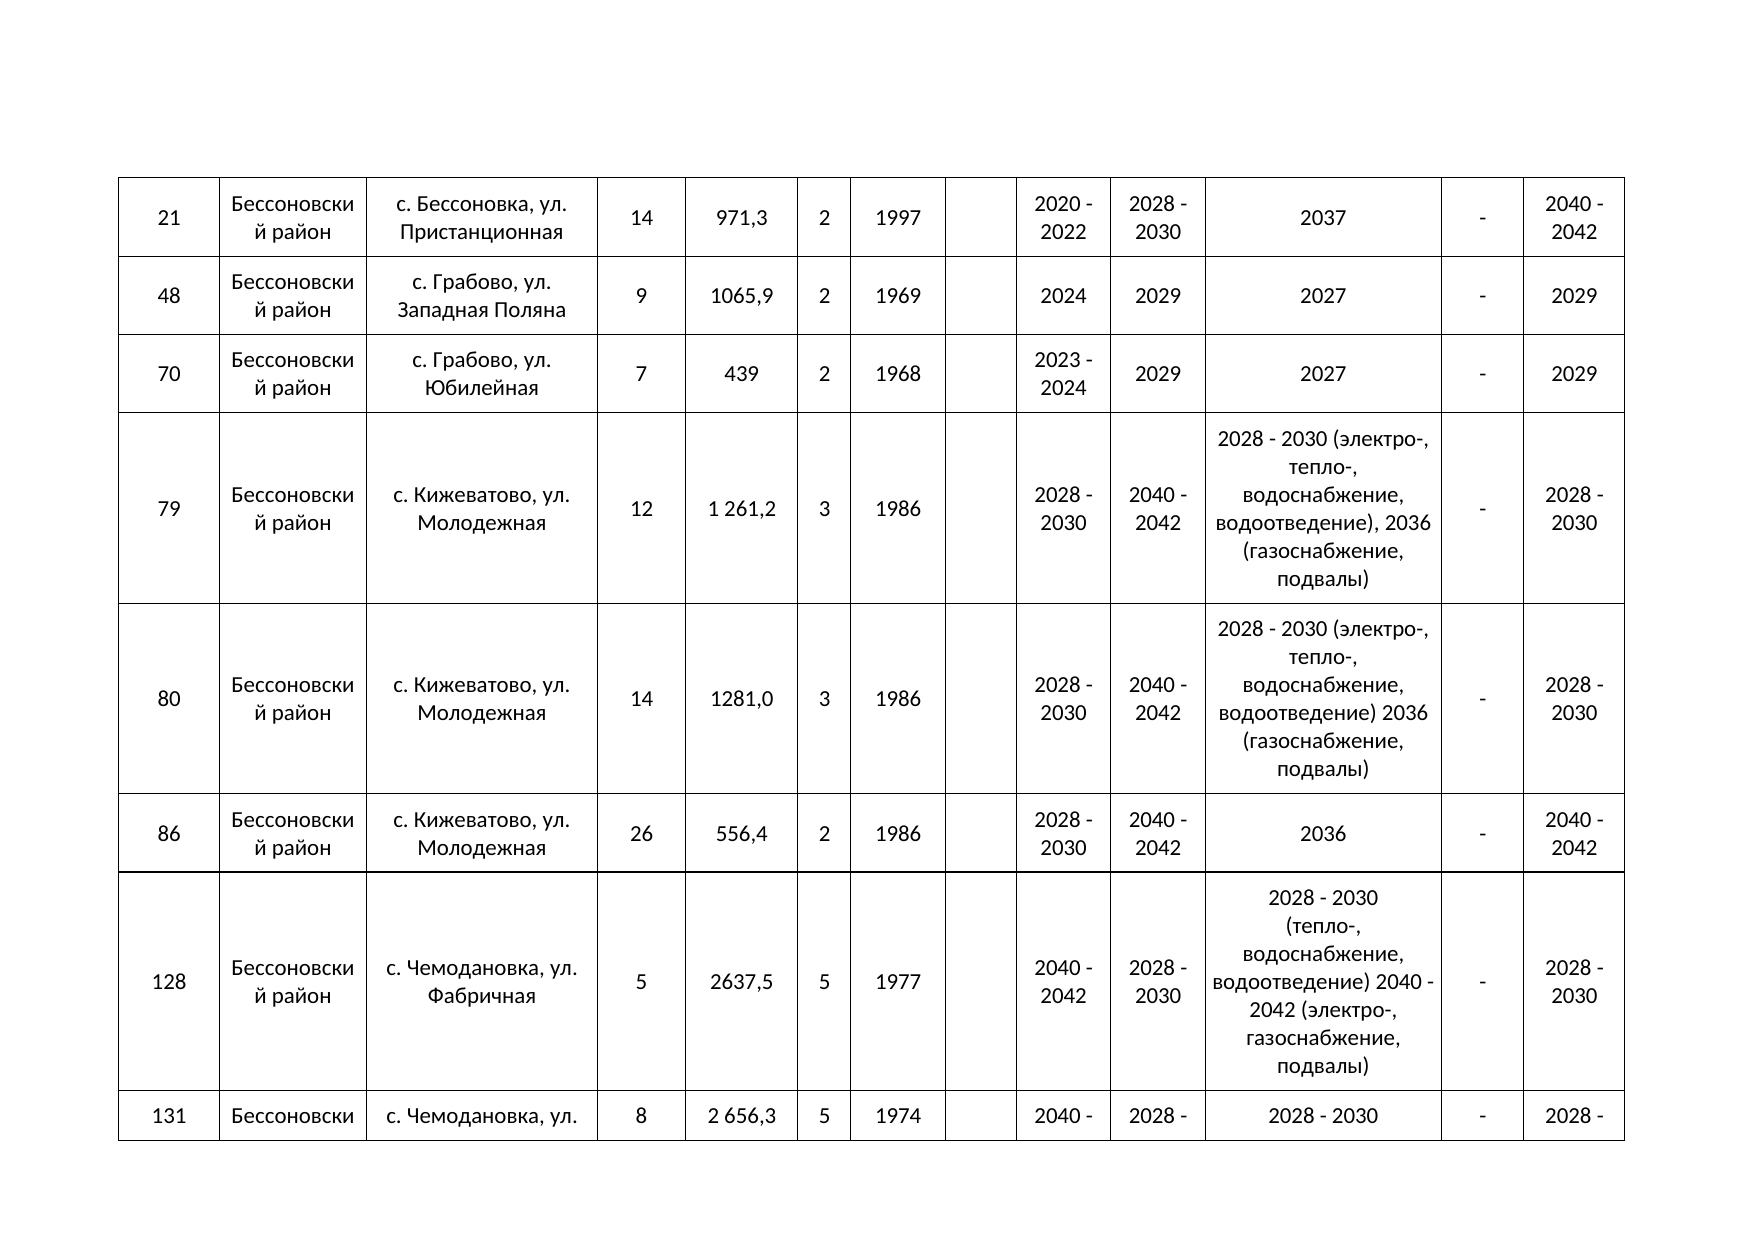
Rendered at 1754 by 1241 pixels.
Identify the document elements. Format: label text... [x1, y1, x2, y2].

table_cell Бессоновский район [220, 794, 366, 871]
table_cell [946, 335, 1016, 412]
table_cell [946, 1091, 1016, 1140]
table_cell 439 [686, 335, 797, 412]
table_cell с. Чемодановка, ул. Фабричная [367, 873, 597, 1090]
table_cell 2028 - 2030 [1524, 873, 1624, 1090]
table_cell 2027 [1206, 335, 1441, 412]
table_header 2040 - 2042 [1524, 178, 1624, 256]
table_cell с. Кижеватово, ул. Молодежная [367, 604, 597, 793]
table_cell с. Кижеватово, ул. Молодежная [367, 413, 597, 603]
table_cell 2040 - 2042 [1111, 794, 1205, 871]
table_cell 128 [119, 873, 219, 1090]
table_cell Бессоновский район [220, 335, 366, 412]
table_cell [946, 413, 1016, 603]
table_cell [1206, 1091, 1441, 1140]
table_cell 2028 - 2030 [1111, 1091, 1205, 1140]
table_cell 2023 - 2024 [1017, 335, 1110, 412]
table_cell 1065,9 [686, 257, 797, 334]
table_cell [946, 794, 1016, 871]
table_cell 2029 [1524, 257, 1624, 334]
table_cell Бессоновский район [220, 604, 366, 793]
table_cell 1968 [851, 335, 945, 412]
table_cell 7 [598, 335, 685, 412]
table_cell 2028 - 2030 (электро-, тепло-, водоснабжение, водоотведение), 2036 (газоснабжение, подвалы) [1206, 413, 1441, 603]
table_cell 2040 - 2042 [1111, 604, 1205, 793]
table_header - [1442, 178, 1523, 256]
table_cell [946, 257, 1016, 334]
table_cell 2028 - 2030 [1017, 794, 1110, 871]
table_cell 2 [798, 335, 850, 412]
table_cell 70 [119, 335, 219, 412]
table_cell 2028 - 2030 [1524, 1091, 1624, 1140]
table_cell 2029 [1111, 335, 1205, 412]
table_header 2037 [1206, 178, 1441, 256]
table_cell 3 [798, 413, 850, 603]
table_cell 1977 [851, 873, 945, 1090]
table_header 1997 [851, 178, 945, 256]
table_cell 79 [119, 413, 219, 603]
table_cell [946, 873, 1016, 1090]
table_header с. Бессоновка, ул. Пристанционная [367, 178, 597, 256]
table_cell с. Грабово, ул. Западная Поляна [367, 257, 597, 334]
table_cell 2027 [1206, 257, 1441, 334]
table_header 2028 - 2030 [1111, 178, 1205, 256]
table_cell 2040 - 2042 [1017, 873, 1110, 1090]
table_cell 2 [798, 257, 850, 334]
table_cell 1986 [851, 794, 945, 871]
table_cell - [1442, 604, 1523, 793]
table_cell 2029 [1524, 335, 1624, 412]
table_cell 86 [119, 794, 219, 871]
table_cell 2 656,3 [686, 1091, 797, 1140]
table_cell 2040 - 2042 [1524, 794, 1624, 871]
table_cell - [1442, 873, 1523, 1090]
table_cell [946, 604, 1016, 793]
table_cell Бессоновский район [220, 413, 366, 603]
table_cell 12 [598, 413, 685, 603]
table_cell 556,4 [686, 794, 797, 871]
table_header 2 [798, 178, 850, 256]
table_cell 14 [598, 604, 685, 793]
table_cell - [1442, 1091, 1523, 1140]
table_cell 2 [798, 794, 850, 871]
table_cell 2028 - 2030 [1017, 413, 1110, 603]
table_cell - [1442, 257, 1523, 334]
table_cell - [1442, 335, 1523, 412]
table_header 14 [598, 178, 685, 256]
table_cell 5 [798, 1091, 850, 1140]
table_cell Бессоновский район [220, 873, 366, 1090]
table_cell Бессоновский район [220, 1091, 366, 1140]
table_cell 2036 [1206, 794, 1441, 871]
table_cell 26 [598, 794, 685, 871]
table_cell 5 [798, 873, 850, 1090]
table_cell с. Грабово, ул. Юбилейная [367, 335, 597, 412]
table_cell 1 261,2 [686, 413, 797, 603]
table_cell - [1442, 794, 1523, 871]
table_cell 131 [119, 1091, 219, 1140]
table_cell 2024 [1017, 257, 1110, 334]
table_header [946, 178, 1016, 256]
table_cell 48 [119, 257, 219, 334]
table_cell 2028 - 2030 [1017, 604, 1110, 793]
table_cell 2029 [1111, 257, 1205, 334]
table_cell 2028 - 2030 (тепло-, водоснабжение, водоотведение) 2040 - 2042 (электро-, газоснабжение, подвалы) [1206, 873, 1441, 1090]
table_cell 5 [598, 873, 685, 1090]
table_cell 8 [598, 1091, 685, 1140]
table_cell 2028 - 2030 [1524, 413, 1624, 603]
table_cell 2028 - 2030 (электро-, тепло-, водоснабжение, водоотведение) 2036 (газоснабжение, подвалы) [1206, 604, 1441, 793]
table_cell 1986 [851, 413, 945, 603]
table_cell 1986 [851, 604, 945, 793]
table_cell Бессоновский район [220, 257, 366, 334]
table_cell 2637,5 [686, 873, 797, 1090]
table_header Бессоновский район [220, 178, 366, 256]
table_header 2020 - 2022 [1017, 178, 1110, 256]
table_cell 2028 - 2030 [1111, 873, 1205, 1090]
table_cell 9 [598, 257, 685, 334]
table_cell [367, 1091, 597, 1140]
table_cell 2040 - 2042 [1017, 1091, 1110, 1140]
table_cell 2040 - 2042 [1111, 413, 1205, 603]
table_header 21 [119, 178, 219, 256]
table_header 971,3 [686, 178, 797, 256]
table_cell 1281,0 [686, 604, 797, 793]
table_cell 2028 - 2030 [1524, 604, 1624, 793]
table_cell 1969 [851, 257, 945, 334]
table_cell 1974 [851, 1091, 945, 1140]
table_cell - [1442, 413, 1523, 603]
table_cell с. Кижеватово, ул. Молодежная [367, 794, 597, 871]
table_cell 3 [798, 604, 850, 793]
table_cell 80 [119, 604, 219, 793]
